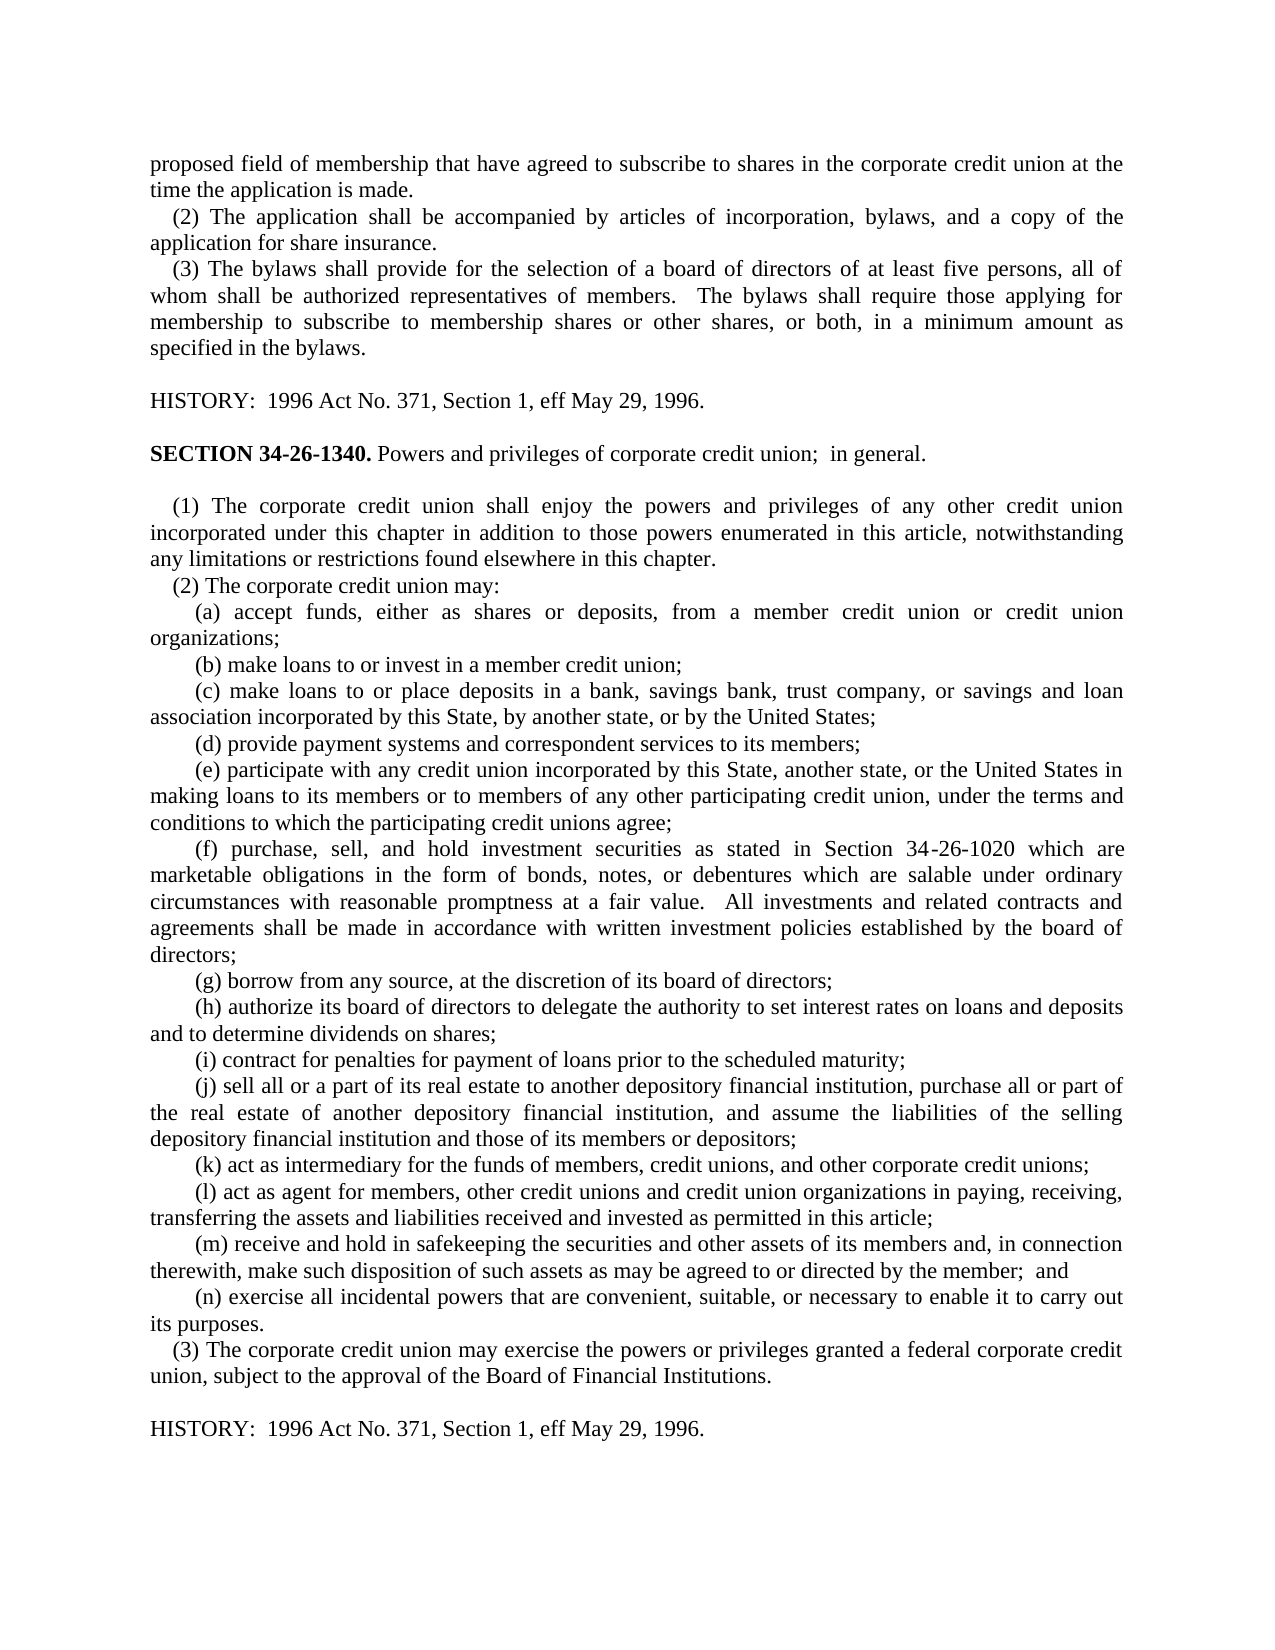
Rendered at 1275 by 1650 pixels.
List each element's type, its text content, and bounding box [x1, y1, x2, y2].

text (n) exercise all incidental powers that are convenient, suitable, or necessary to enable it to carry out its purposes. [150, 1283, 1125, 1336]
text (f) purchase, sell, and hold investment securities as stated in Section 34-26-1020 which are marketable obligations in the form of bonds, notes, or debentures which are salable under ordinary circumstances with reasonable promptness at a fair value. All investments and related contracts and agreements shall be made in accordance with written investment policies established by the board of directors; [150, 835, 1125, 967]
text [150, 150, 1125, 203]
text (3) The bylaws shall provide for the selection of a board of directors of at least five persons, all of whom shall be authorized representatives of members. The bylaws shall require those applying for membership to subscribe to membership shares or other shares, or both, in a minimum amount as specified in the bylaws. [150, 255, 1125, 361]
text (i) contract for penalties for payment of loans prior to the scheduled maturity; [150, 1046, 1125, 1072]
text (b) make loans to or invest in a member credit union; [150, 651, 1125, 677]
text (3) The corporate credit union may exercise the powers or privileges granted a federal corporate credit union, subject to the approval of the Board of Financial Institutions. [150, 1336, 1125, 1389]
text (m) receive and hold in safekeeping the securities and other assets of its members and, in connection therewith, make such disposition of such assets as may be agreed to or directed by the member; and [150, 1231, 1125, 1283]
text (2) The corporate credit union may: [150, 572, 1125, 598]
text HISTORY: 1996 Act No. 371, Section 1, eff May 29, 1996. [150, 1415, 1125, 1441]
text (1) The corporate credit union shall enjoy the powers and privileges of any other credit union incorporated under this chapter in addition to those powers enumerated in this article, notwithstanding any limitations or restrictions found elsewhere in this chapter. [150, 493, 1125, 572]
text (e) participate with any credit union incorporated by this State, another state, or the United States in making loans to its members or to members of any other participating credit union, under the terms and conditions to which the participating credit unions agree; [150, 756, 1125, 835]
text (d) provide payment systems and correspondent services to its members; [150, 730, 1125, 756]
text (g) borrow from any source, at the discretion of its board of directors; [150, 967, 1125, 993]
text (2) The application shall be accompanied by articles of incorporation, bylaws, and a copy of the application for share insurance. [150, 203, 1125, 255]
text (j) sell all or a part of its real estate to another depository financial institution, purchase all or part of the real estate of another depository financial institution, and assume the liabilities of the selling depository financial institution and those of its members or depositors; [150, 1072, 1125, 1151]
text (a) accept funds, either as shares or deposits, from a member credit union or credit union organizations; [150, 598, 1125, 651]
text SECTION 34-26-1340. Powers and privileges of corporate credit union; in general. [150, 440, 1125, 466]
text (h) authorize its board of directors to delegate the authority to set interest rates on loans and deposits and to determine dividends on shares; [150, 993, 1125, 1046]
text (c) make loans to or place deposits in a bank, savings bank, trust company, or savings and loan association incorporated by this State, by another state, or by the United States; [150, 677, 1125, 730]
text HISTORY: 1996 Act No. 371, Section 1, eff May 29, 1996. [150, 387, 1125, 413]
text (l) act as agent for members, other credit unions and credit union organizations in paying, receiving, transferring the assets and liabilities received and invested as permitted in this article; [150, 1178, 1125, 1231]
text (k) act as intermediary for the funds of members, credit unions, and other corporate credit unions; [150, 1151, 1125, 1178]
